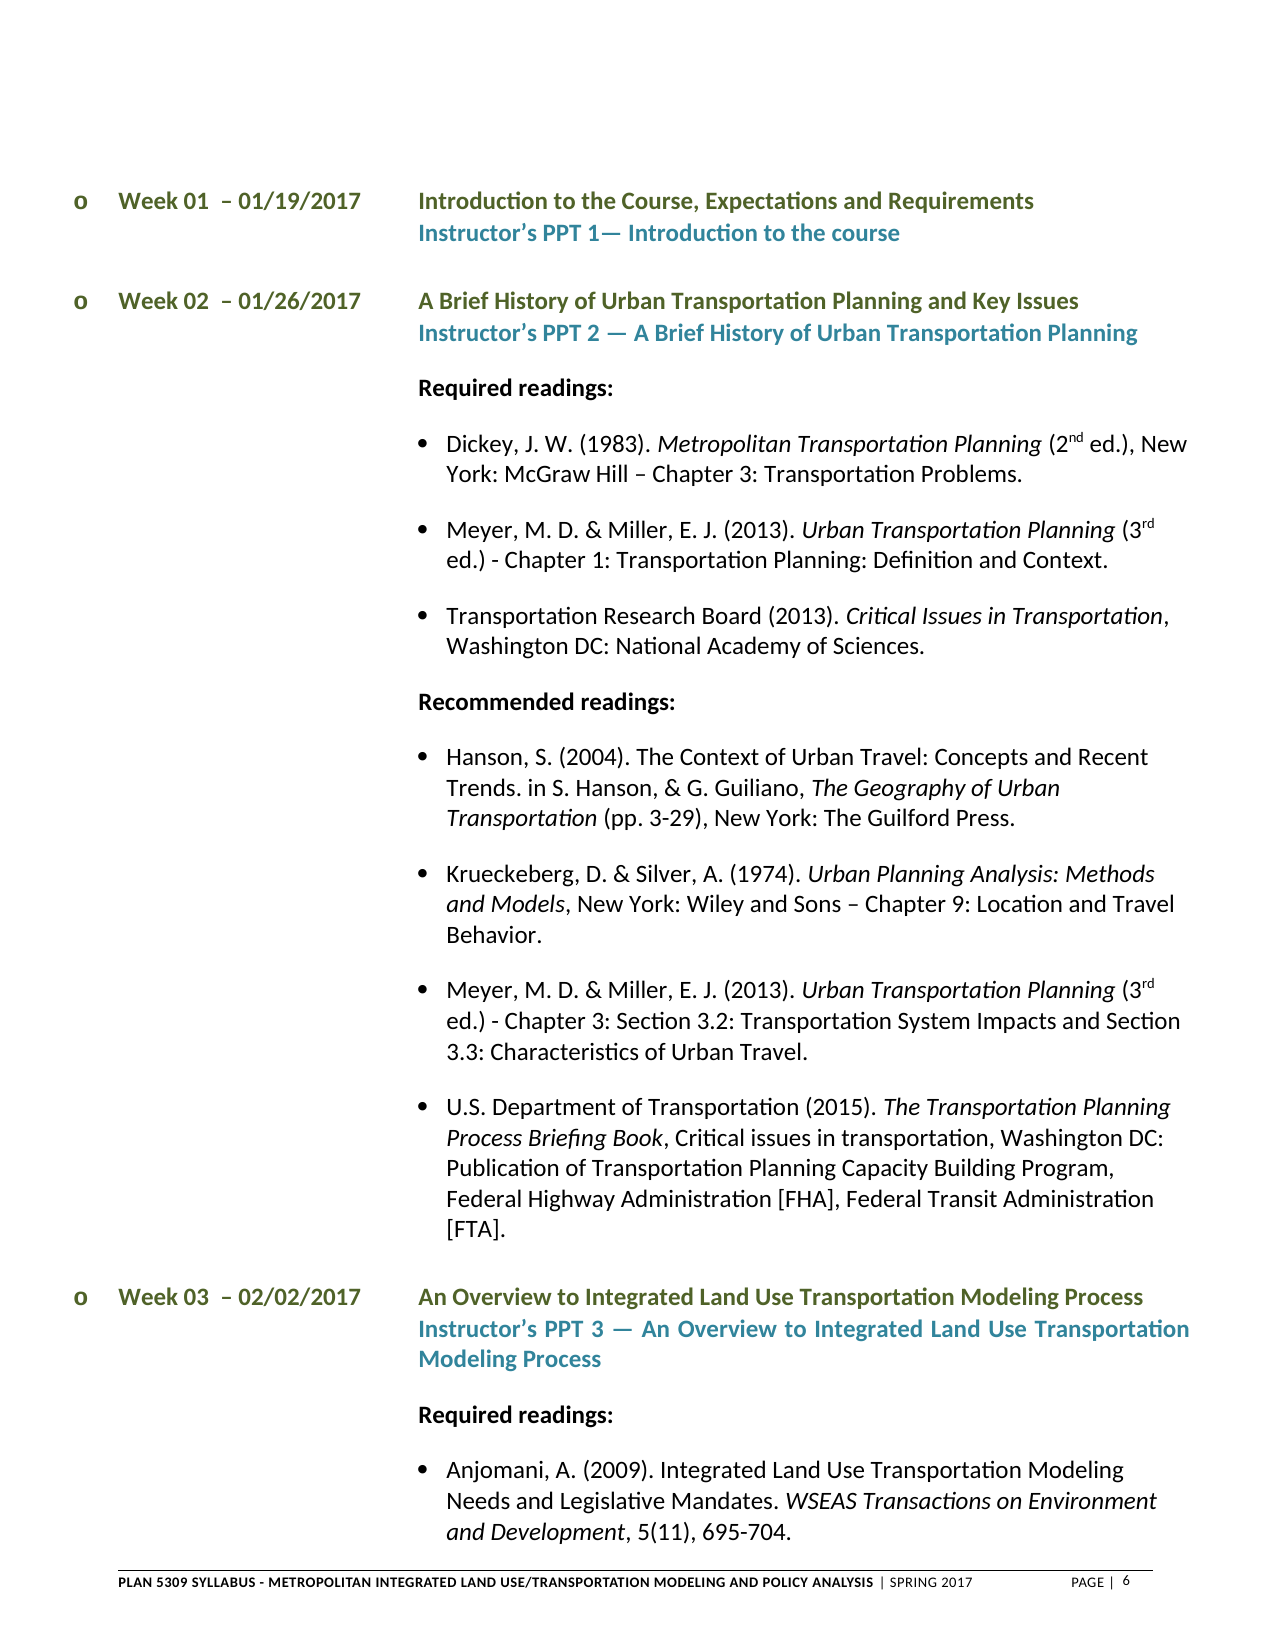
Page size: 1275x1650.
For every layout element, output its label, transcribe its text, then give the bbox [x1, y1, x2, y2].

list U.S. Department of Transportation (2015). The Transportation Planning Process Briefing Book, Critical issues in transportation, Washington DC: Publication of Transportation Planning Capacity Building Program, Federal Highway Administration [FHA], Federal Transit Administration [FTA]. [418, 1091, 1191, 1244]
list Hanson, S. (2004). The Context of Urban Travel: Concepts and Recent Trends. in S. Hanson, & G. Guiliano, The Geography of Urban Transportation (pp. 3-29), New York: The Guilford Press. [418, 741, 1191, 833]
list Anjomani, A. (2009). Integrated Land Use Transportation Modeling Needs and Legislative Mandates. WSEAS Transactions on Environment and Development, 5(11), 695-704. [418, 1454, 1191, 1546]
text Instructor’s PPT 1— Introduction to the course [418, 217, 1191, 247]
list Meyer, M. D. & Miller, E. J. (2013). Urban Transportation Planning (3rd ed.) - Chapter 3: Section 3.2: Transportation System Impacts and Section 3.3: Characteristics of Urban Travel. [418, 974, 1191, 1066]
list Week 02 – 01/26/2017 A Brief History of Urban Transportation Planning and Key Issues [73, 285, 1191, 317]
text Required readings: [343, 1399, 1191, 1429]
list Week 01 – 01/19/2017 Introduction to the Course, Expectations and Requirements [73, 185, 1191, 217]
list Meyer, M. D. & Miller, E. J. (2013). Urban Transportation Planning (3rd ed.) - Chapter 1: Transportation Planning: Definition and Context. [418, 514, 1191, 575]
text Instructor’s PPT 3 — An Overview to Integrated Land Use Transportation Modeling Process [418, 1313, 1191, 1374]
text Required readings: [343, 372, 1191, 403]
list Krueckeberg, D. & Silver, A. (1974). Urban Planning Analysis: Methods and Models, New York: Wiley and Sons – Chapter 9: Location and Travel Behavior. [418, 858, 1191, 949]
list Week 03 – 02/02/2017 An Overview to Integrated Land Use Transportation Modeling Process [73, 1281, 1191, 1313]
list Dickey, J. W. (1983). Metropolitan Transportation Planning (2nd ed.), New York: McGraw Hill – Chapter 3: Transportation Problems. [418, 428, 1191, 489]
text Instructor’s PPT 2 — A Brief History of Urban Transportation Planning [418, 317, 1191, 347]
list Transportation Research Board (2013). Critical Issues in Transportation, Washington DC: National Academy of Sciences. [418, 600, 1191, 661]
text Recommended readings: [343, 686, 1191, 716]
